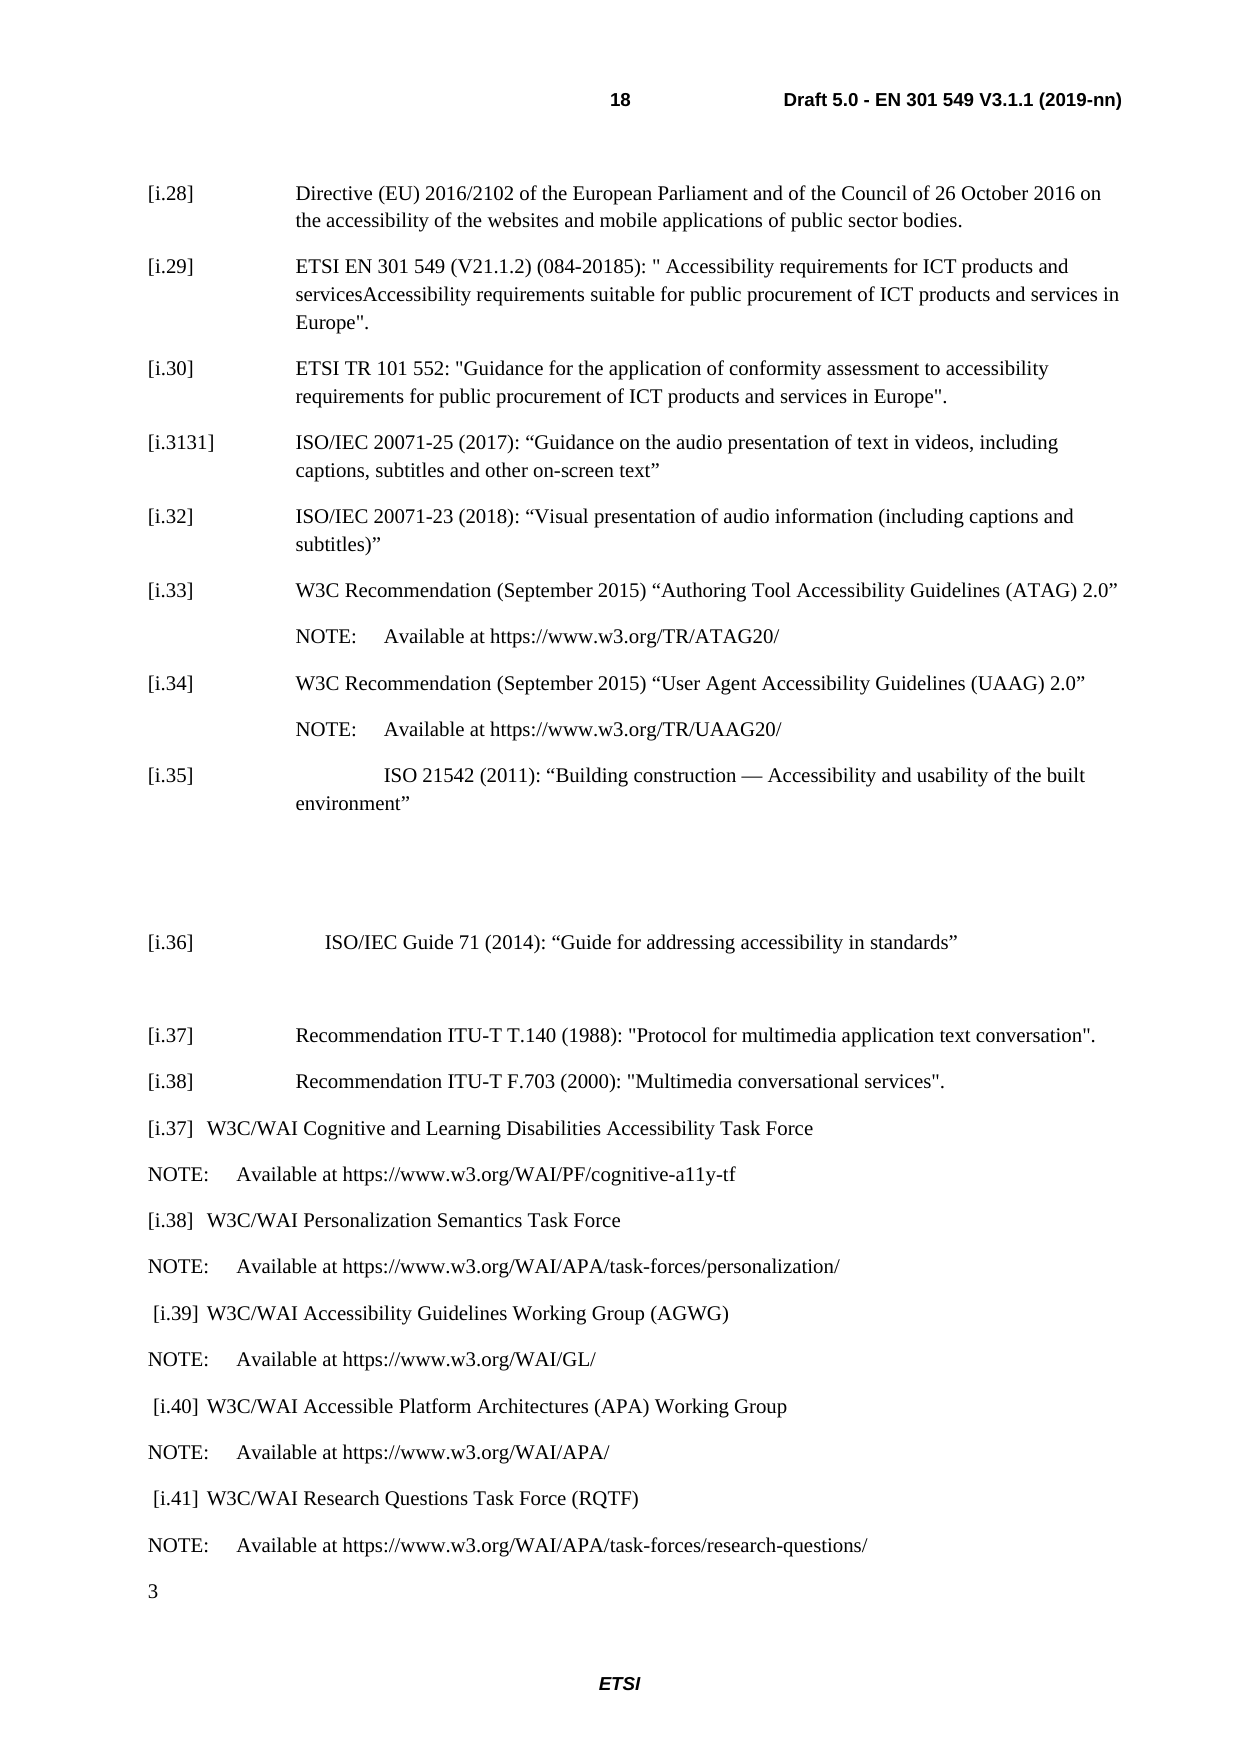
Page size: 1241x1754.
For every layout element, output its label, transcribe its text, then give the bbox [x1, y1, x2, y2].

text [i.] [148, 578, 1122, 602]
text [i.] [148, 671, 1122, 695]
text [i.30] ETSI TR 101 552: "Guidance for the application of conformity assessment to accessibility requirements for public procurement of ICT products and services in Europe". [148, 356, 1122, 408]
text [i. ISO 21542 (2011): “Building construction — Accessibility and usability of the built environment” [148, 763, 1122, 815]
text [i.28] Directive (EU) 2016/2102 of the European Parliament and of the Council of 26 October 2016 on the accessibility of the websites and mobile applications of public sector bodies. [148, 181, 1122, 232]
text [i.] ISO/IEC 20071-23 (2018): “Visual presentation of audio information (including captions and subtitles)” [148, 504, 1122, 556]
text [i.29] ETSI EN 301 549 (V.1.2) (0-201): "". [148, 254, 1122, 334]
text [i.] ISO/IEC 20071-25 (2017): “Guidance on the audio presentation of text in videos, including captions, subtitles and other on-screen text” [148, 430, 1122, 482]
